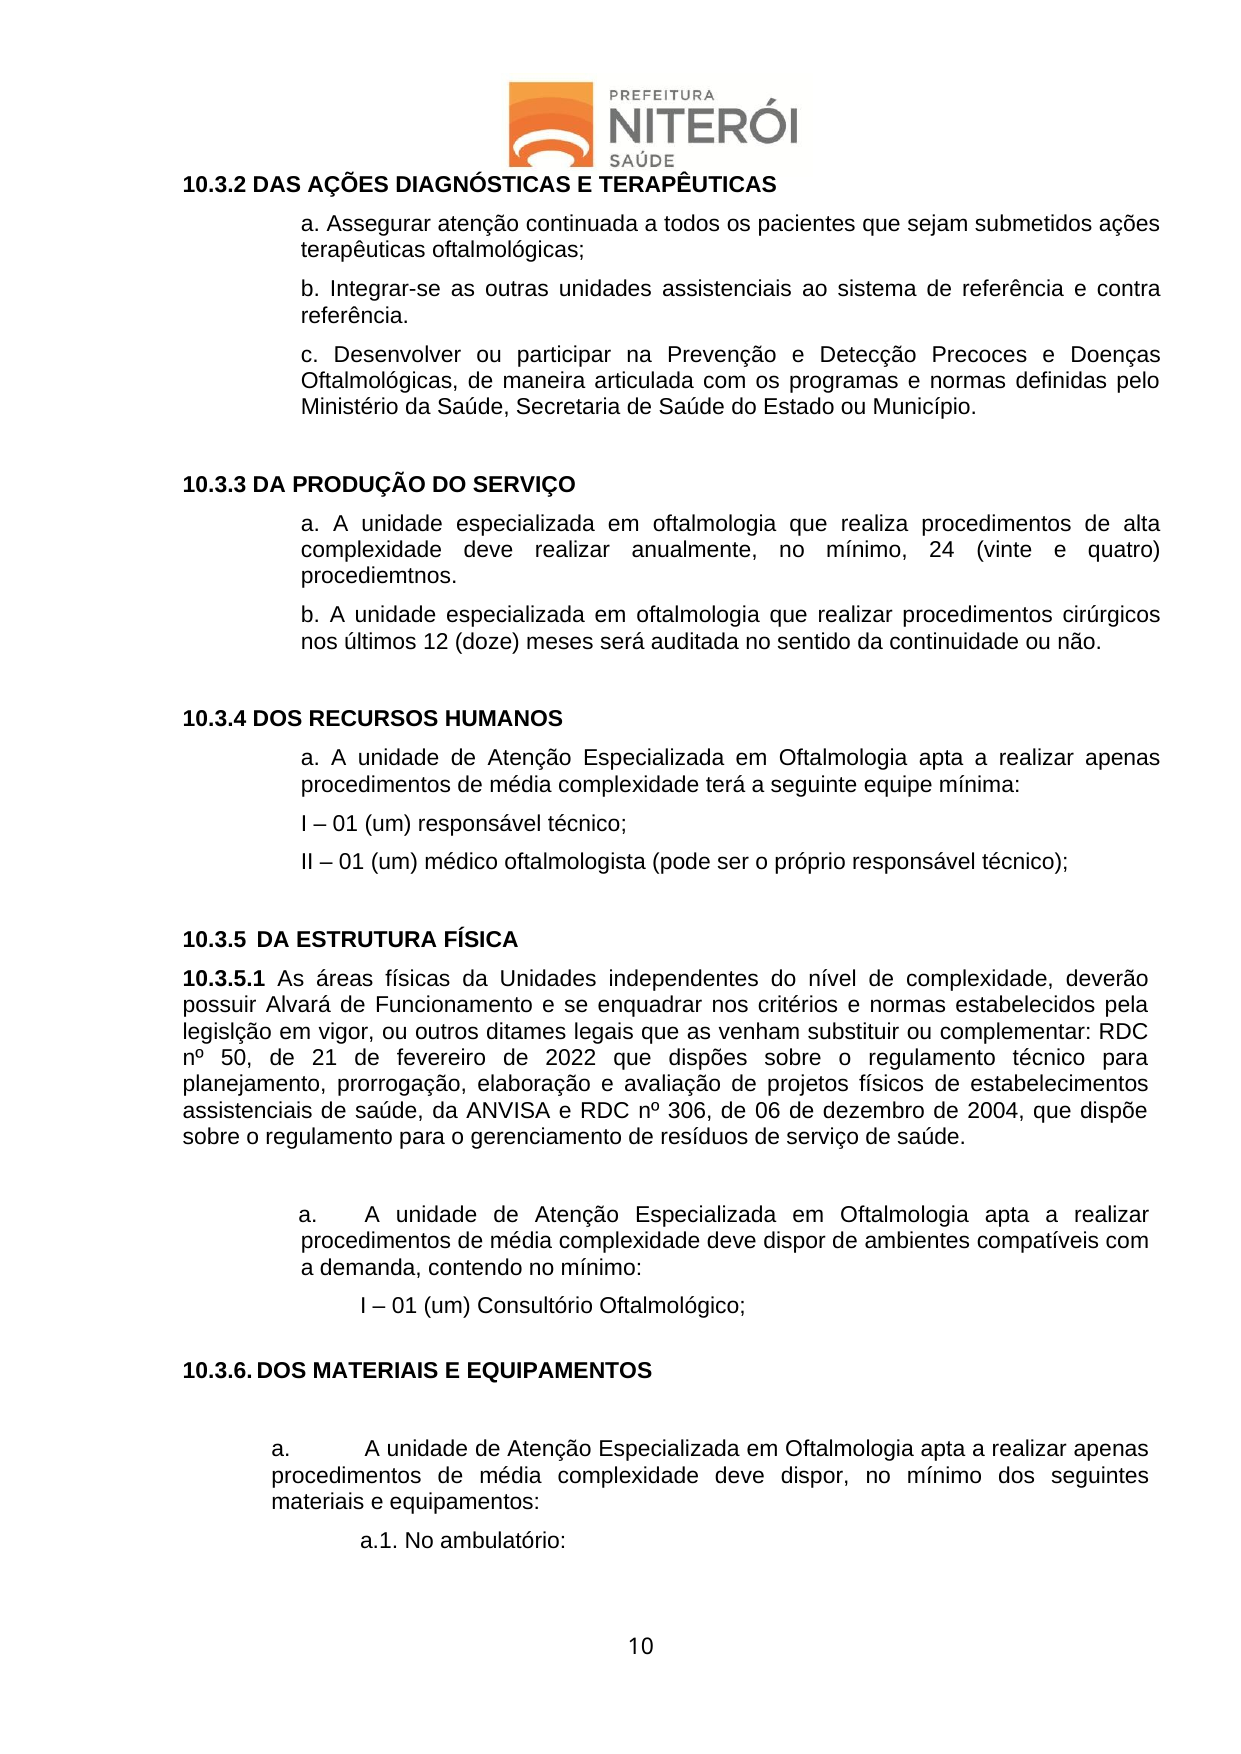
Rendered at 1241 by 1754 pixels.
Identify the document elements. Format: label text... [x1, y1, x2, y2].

list DOS MATERIAIS E EQUIPAMENTOS [182, 1357, 1149, 1384]
text a.1. No ambulatório: [360, 1527, 1149, 1553]
text a. A unidade especializada em oftalmologia que realiza procedimentos de alta complexidade deve realizar anualmente, no mínimo, 24 (vinte e quatro) procediemtnos. [301, 510, 1161, 589]
text 10.3.3 DA PRODUÇÃO DO SERVIÇO [182, 471, 1161, 497]
picture [500, 73, 814, 171]
text I – 01 (um) responsável técnico; [301, 809, 1161, 836]
text c. Desenvolver ou participar na Prevenção e Detecção Precoces e Doenças Oftalmológicas, de maneira articulada com os programas e normas definidas pelo Ministério da Saúde, Secretaria de Saúde do Estado ou Município. [301, 341, 1161, 419]
text 10.3.2 DAS AÇÕES DIAGNÓSTICAS E TERAPÊUTICAS [182, 171, 1161, 198]
text a. A unidade de Atenção Especializada em Oftalmologia apta a realizar apenas procedimentos de média complexidade terá a seguinte equipe mínima: [301, 744, 1161, 797]
text 10.3.4 DOS RECURSOS HUMANOS [182, 705, 1161, 732]
text II – 01 (um) médico oftalmologista (pode ser o próprio responsável técnico); [301, 848, 1161, 875]
text b. Integrar-se as outras unidades assistenciais ao sistema de referência e contra referência. [301, 275, 1161, 328]
list A unidade de Atenção Especializada em Oftalmologia apta a realizar apenas procedimentos de média complexidade deve dispor, no mínimo dos seguintes materiais e equipamentos: [271, 1435, 1149, 1514]
list DA ESTRUTURA FÍSICA [182, 926, 1149, 952]
list A unidade de Atenção Especializada em Oftalmologia apta a realizar procedimentos de média complexidade deve dispor de ambientes compatíveis com a demanda, contendo no mínimo: [298, 1201, 1149, 1280]
text b. A unidade especializada em oftalmologia que realizar procedimentos cirúrgicos nos últimos 12 (doze) meses será auditada no sentido da continuidade ou não. [301, 601, 1161, 654]
text a. Assegurar atenção continuada a todos os pacientes que sejam submetidos ações terapêuticas oftalmológicas; [301, 210, 1161, 263]
list 10.3.5.1 As áreas físicas da Unidades independentes do nível de complexidade, deverão possuir Alvará de Funcionamento e se enquadrar nos critérios e normas estabelecidos pela legislção em vigor, ou outros ditames legais que as venham substituir ou complementar: RDC nº 50, de 21 de fevereiro de 2022 que dispões sobre o regulamento técnico para planejamento, prorrogação, elaboração e avaliação de projetos físicos de estabelecimentos assistenciais de saúde, da ANVISA e RDC nº 306, de 06 de dezembro de 2004, que dispõe sobre o regulamento para o gerenciamento de resíduos de serviço de saúde. [182, 965, 1149, 1149]
list I – 01 (um) Consultório Oftalmológico; [360, 1292, 1149, 1319]
